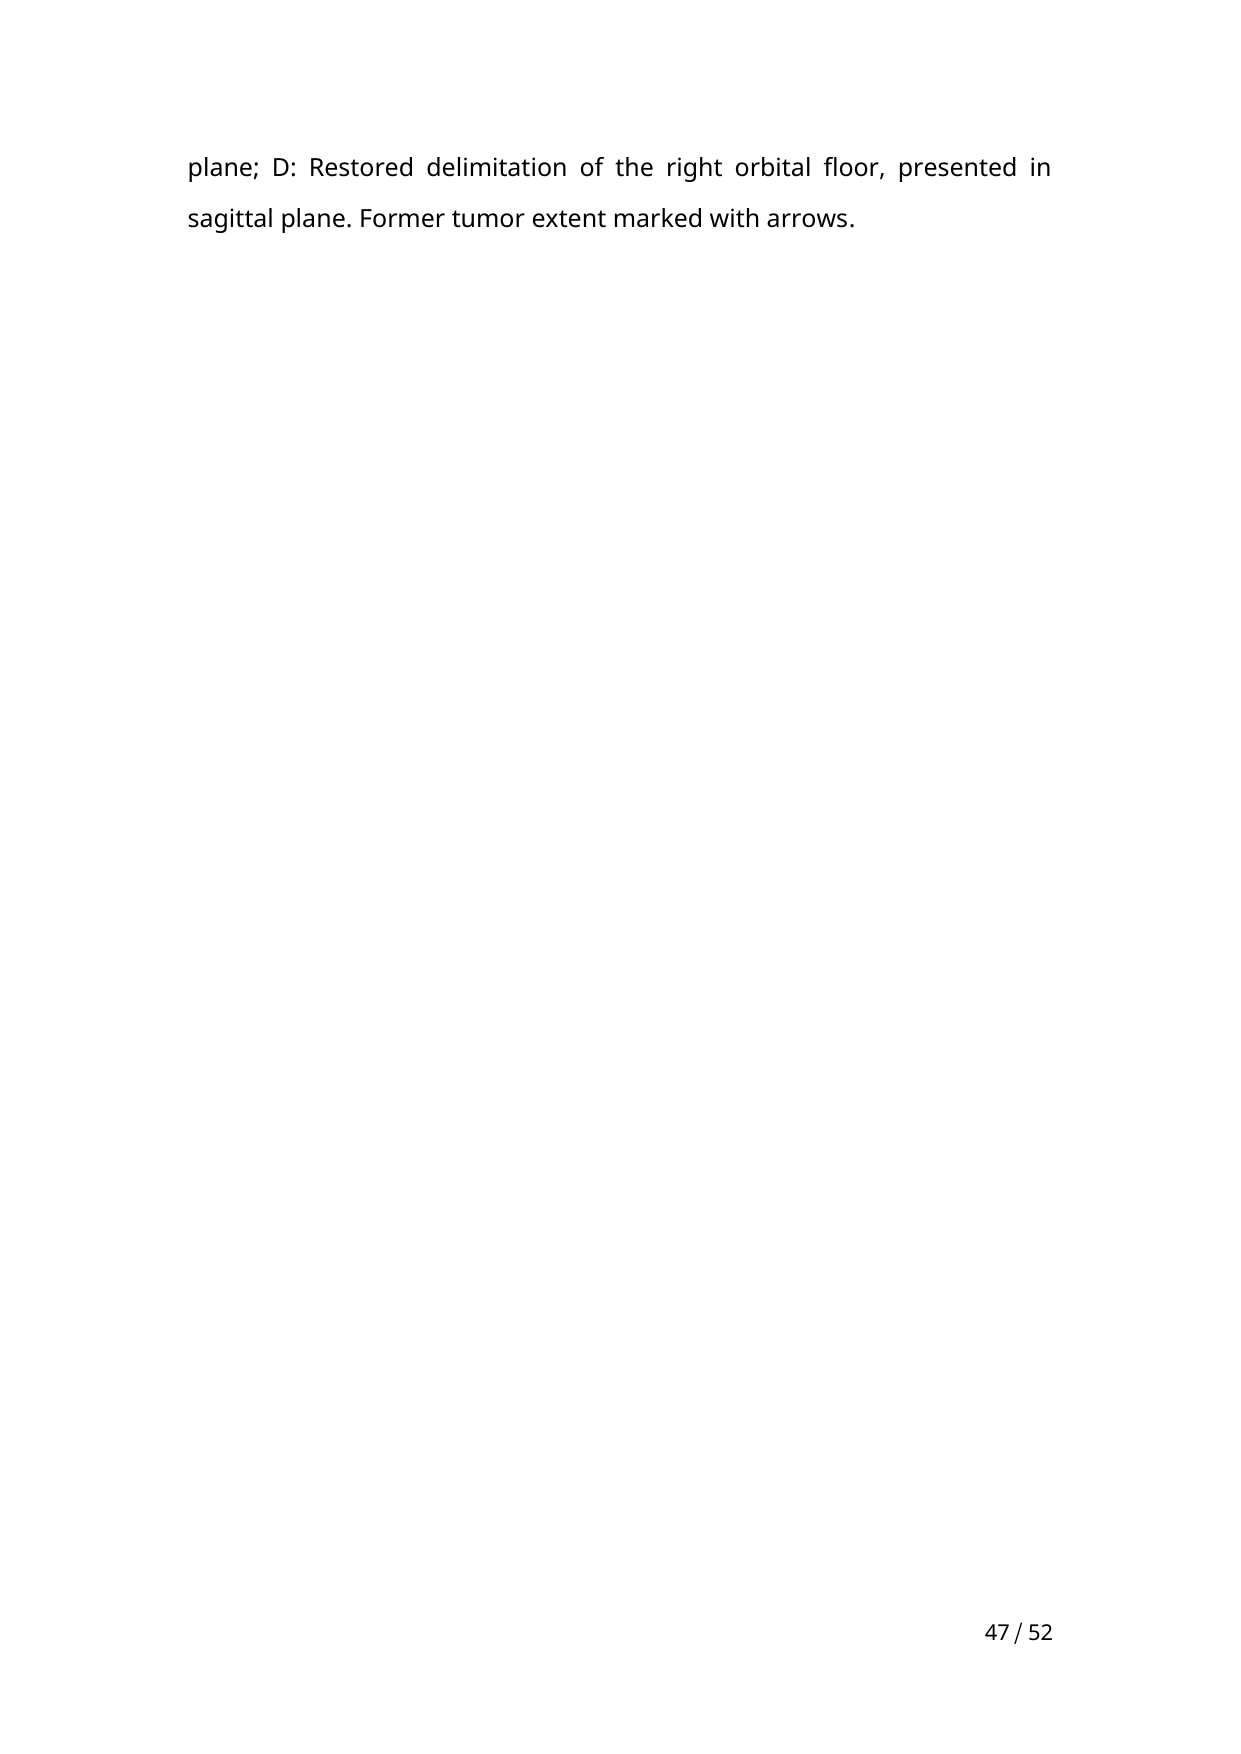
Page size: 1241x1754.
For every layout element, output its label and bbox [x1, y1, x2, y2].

text [187, 150, 1053, 235]
